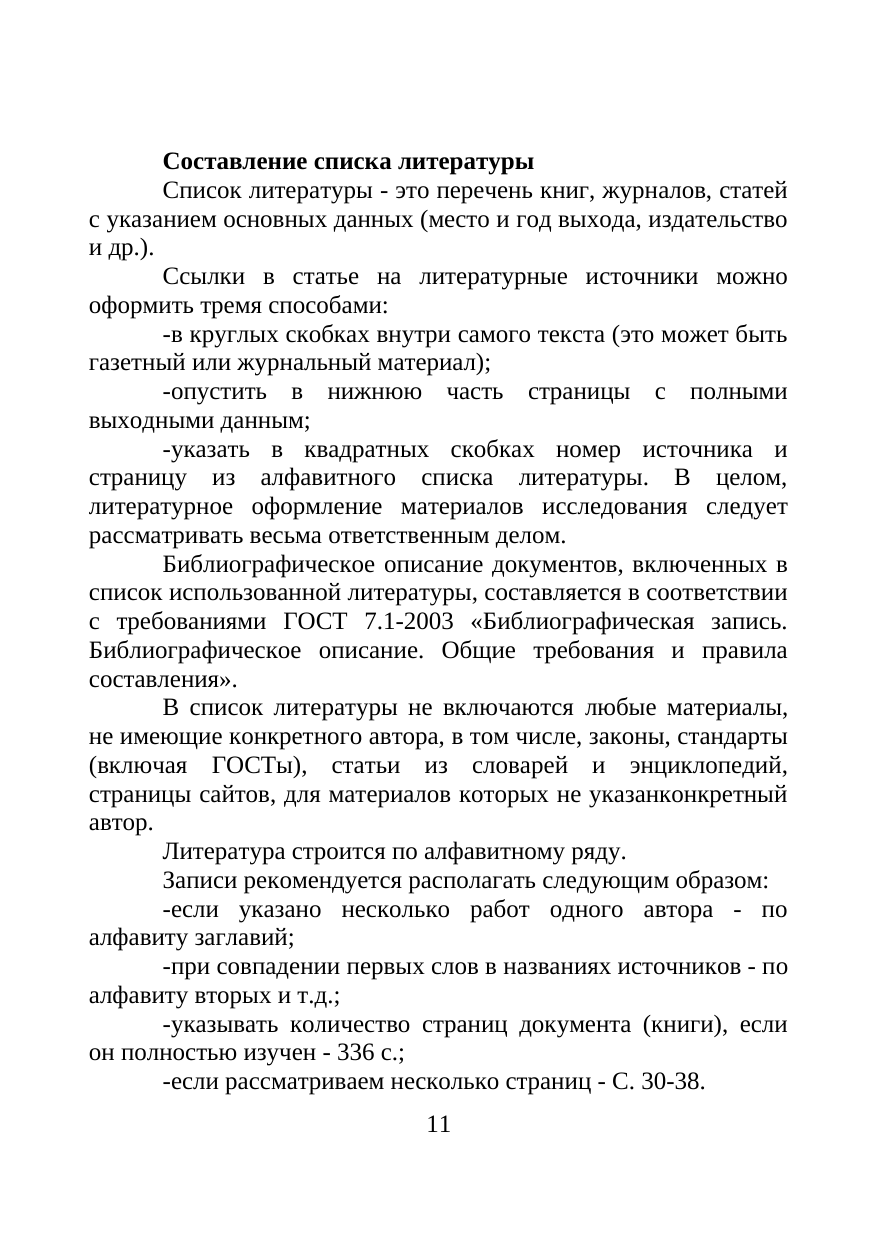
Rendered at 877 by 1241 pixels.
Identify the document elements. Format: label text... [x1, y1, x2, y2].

text Составление списка литературы [89, 146, 788, 175]
text -опустить в нижнюю часть страницы с полными выходными данным; [89, 376, 788, 434]
text -в круглых скобках внутри самого текста (это может быть газетный или журнальный материал); [89, 319, 788, 376]
text -если указано несколько работ одного автора - по алфавиту заглавий; [89, 894, 788, 951]
text -если рассматриваем несколько страниц - С. 30-38. [89, 1066, 788, 1095]
text Библиографическое описание документов, включенных в список использованной литературы, составляется в соответствии с требованиями ГОСТ 7.1-2003 «Библиографическая запись. Библиографическое описание. Общие требования и правила составления». [89, 549, 788, 692]
text -при совпадении первых слов в названиях источников - по алфавиту вторых и т.д.; [89, 951, 788, 1009]
text Ссылки в статье на литературные источники можно оформить тремя способами: [89, 261, 788, 319]
text -указать в квадратных скобках номер источника и страницу из алфавитного списка литературы. В целом, литературное оформление материалов исследования следует рассматривать весьма ответственным делом. [89, 434, 788, 549]
text -указывать количество страниц документа (книги), если он полностью изучен - 336 с.; [89, 1009, 788, 1066]
text Литература строится по алфавитному ряду. [89, 836, 788, 865]
text В список литературы не включаются любые материалы, не имеющие конкретного автора, в том числе, законы, стандарты (включая ГОСТы), статьи из словарей и энциклопедий, страницы сайтов, для материалов которых не указанконкретный автор. [89, 692, 788, 836]
text Записи рекомендуется располагать следующим образом: [89, 865, 788, 894]
text Список литературы - это перечень книг, журналов, статей с указанием основных данных (место и год выхода, издательство и др.). [89, 175, 788, 261]
